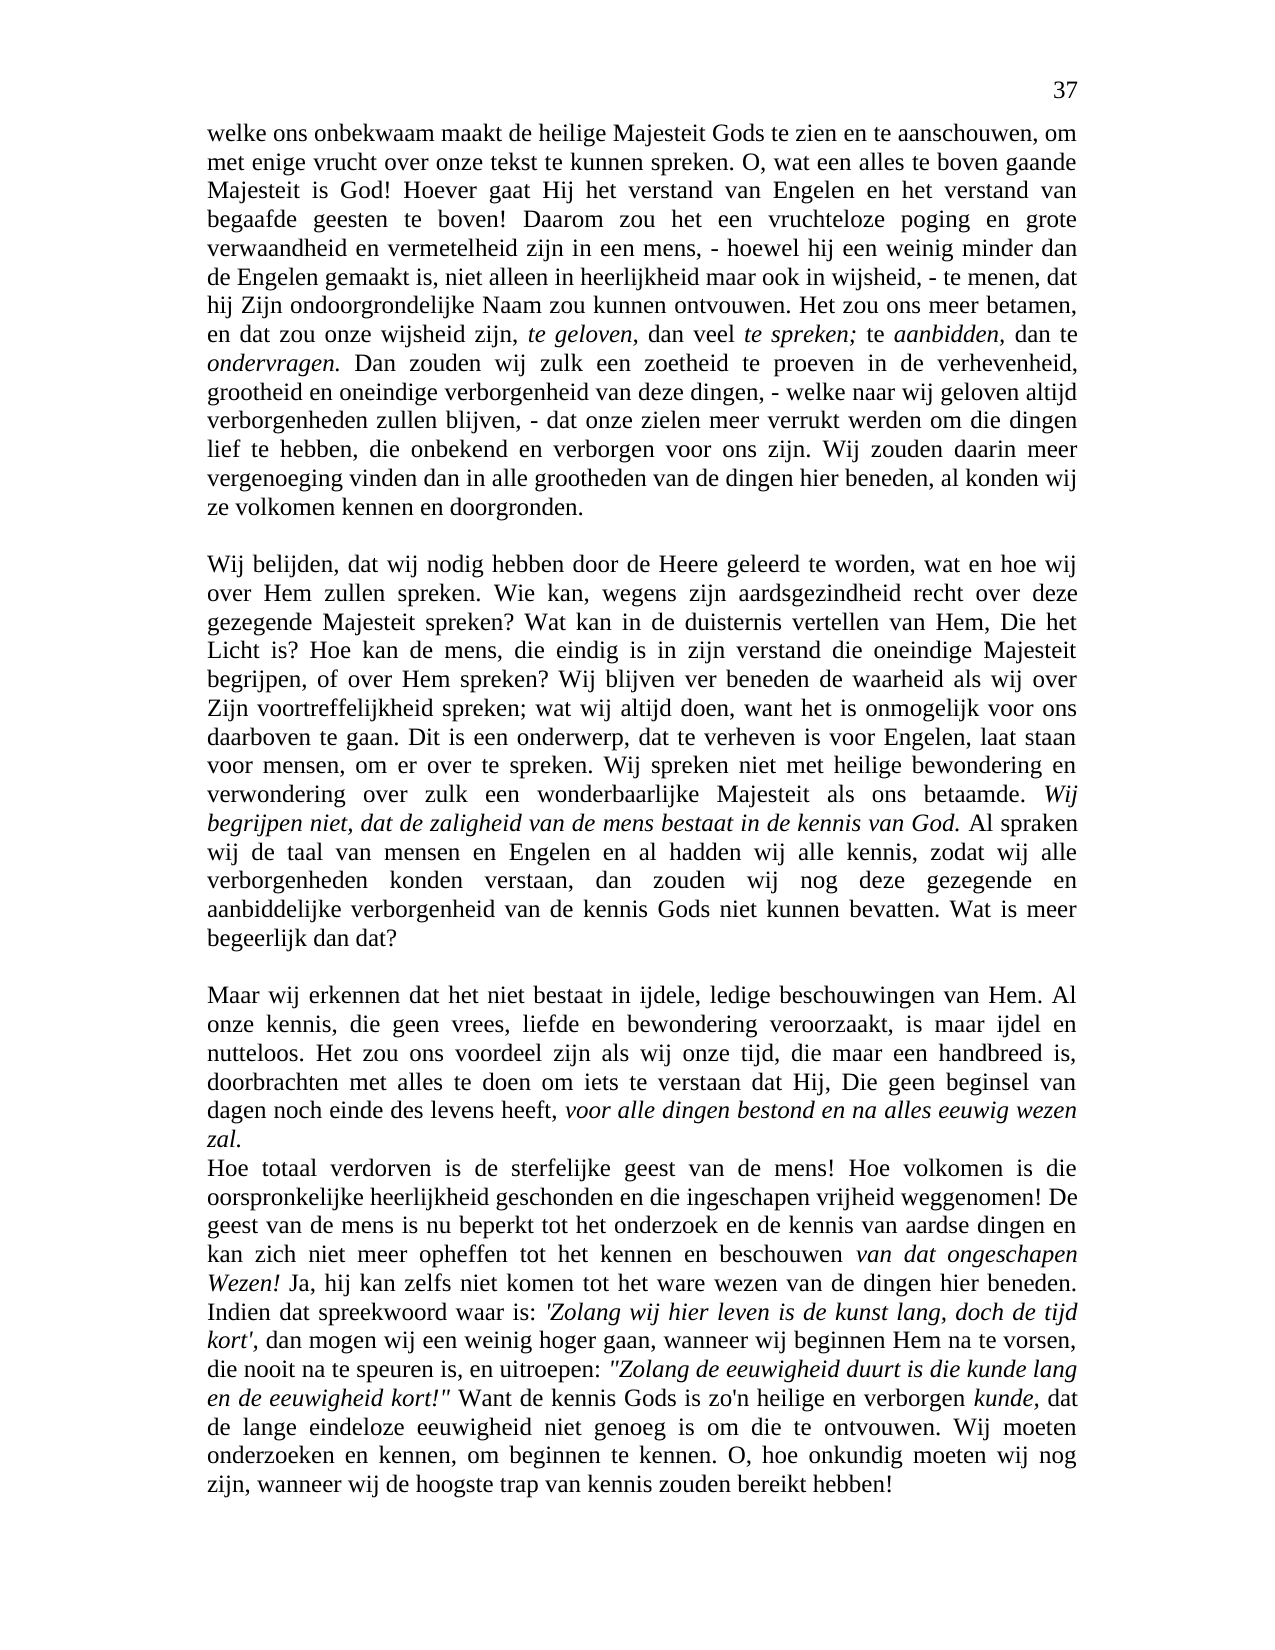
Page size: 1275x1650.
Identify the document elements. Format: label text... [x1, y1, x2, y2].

text Hoe totaal verdorven is de sterfelijke geest van de mens! Hoe volkomen is die oorspronkelijke heerlijkheid geschonden en die ingeschapen vrijheid weggenomen! De geest van de mens is nu beperkt tot het onderzoek en de kennis van aardse dingen en kan zich niet meer opheffen tot het kennen en beschouwen van dat ongeschapen Wezen! Ja, hij kan zelfs niet komen tot het ware wezen van de dingen hier beneden. Indien dat spreekwoord waar is: 'Zolang wij hier leven is de kunst lang, doch de tijd kort', dan mogen wij een weinig hoger gaan, wanneer wij beginnen Hem na te vorsen, die nooit na te speuren is, en uitroepen: "Zolang de eeuwigheid duurt is die kunde lang en de eeuwigheid kort!" Want de kennis Gods is zo'n heilige en verborgen kunde, dat de lange eindeloze eeuwigheid niet genoeg is om die te ontvouwen. Wij moeten onderzoeken en kennen, om beginnen te kennen. O, hoe onkundig moeten wij nog zijn, wanneer wij de hoogste trap van kennis zouden bereikt hebben! [207, 1153, 1078, 1498]
text Maar wij erkennen dat het niet bestaat in ijdele, ledige beschouwingen van Hem. Al onze kennis, die geen vrees, liefde en bewondering veroorzaakt, is maar ijdel en nutteloos. Het zou ons voordeel zijn als wij onze tijd, die maar een handbreed is, doorbrachten met alles te doen om iets te verstaan dat Hij, Die geen beginsel van dagen noch einde des levens heeft, voor alle dingen bestond en na alles eeuwig wezen zal. [207, 981, 1078, 1153]
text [207, 118, 1078, 521]
text Wij belijden, dat wij nodig hebben door de Heere geleerd te worden, wat en hoe wij over Hem zullen spreken. Wie kan, wegens zijn aardsgezindheid recht over deze gezegende Majesteit spreken? Wat kan in de duisternis vertellen van Hem, Die het Licht is? Hoe kan de mens, die eindig is in zijn verstand die oneindige Majesteit begrijpen, of over Hem spreken? Wij blijven ver beneden de waarheid als wij over Zijn voortreffelijkheid spreken; wat wij altijd doen, want het is onmogelijk voor ons daarboven te gaan. Dit is een onderwerp, dat te verheven is voor Engelen, laat staan voor mensen, om er over te spreken. Wij spreken niet met heilige bewondering en verwondering over zulk een wonderbaarlijke Majesteit als ons betaamde. Wij begrijpen niet, dat de zaligheid van de mens bestaat in de kennis van God. Al spraken wij de taal van mensen en Engelen en al hadden wij alle kennis, zodat wij alle verborgenheden konden verstaan, dan zouden wij nog deze gezegende en aanbiddelijke verborgenheid van de kennis Gods niet kunnen bevatten. Wat is meer begeerlijk dan dat? [207, 549, 1078, 952]
